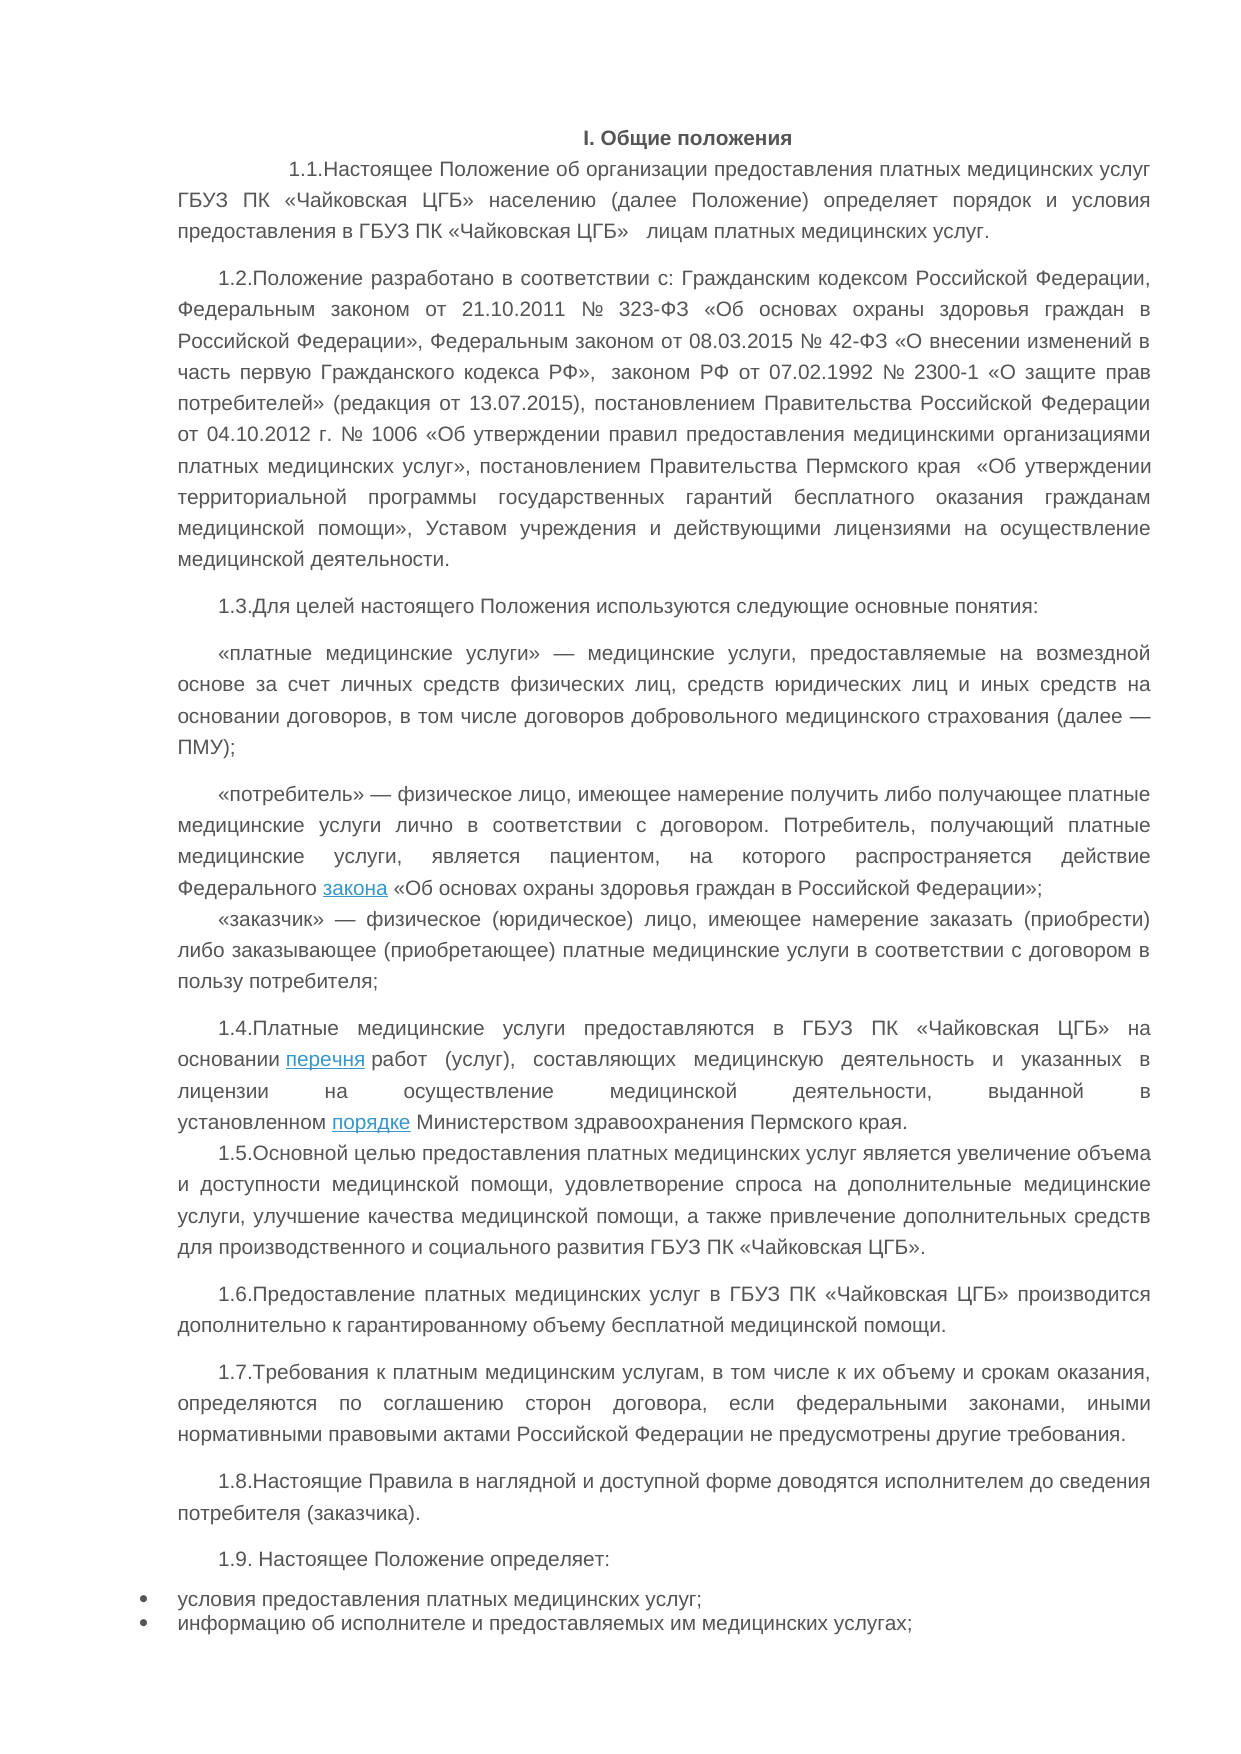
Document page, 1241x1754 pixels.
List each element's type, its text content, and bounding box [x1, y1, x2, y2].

text 1.5.Основной целью предоставления платных медицинских услуг является увеличение объема и доступности медицинской помощи, удовлетворение спроса на дополнительные медицинские услуги, улучшение качества медицинской помощи, а также привлечение дополнительных средств для производственного и социального развития ГБУЗ ПК «Чайковская ЦГБ». [177, 1134, 1152, 1259]
text 1.2.Положение разработано в соответствии с: Гражданским кодексом Российской Федерации, Федеральным законом от 21.10.2011 № 323-ФЗ «Об основах охраны здоровья граждан в Российской Федерации», Федеральным законом от 08.03.2015 № 42-ФЗ «О внесении изменений в часть первую Гражданского кодекса РФ», законом РФ от 07.02.1992 № 2300-1 «О защите прав потребителей» (редакция от 13.07.2015), постановлением Правительства Российской Федерации от 04.10.2012 г. № 1006 «Об утверждении правил предоставления медицинскими организациями платных медицинских услуг», постановлением Правительства Пермского края «Об утверждении территориальной программы государственных гарантий бесплатного оказания гражданам медицинской помощи», Уставом учреждения и действующими лицензиями на осуществление медицинской деятельности. [177, 259, 1152, 571]
text 1.8.Настоящие Правила в наглядной и доступной форме доводятся исполнителем до сведения потребителя (заказчика). [177, 1462, 1152, 1524]
text «потребитель» — физическое лицо, имеющее намерение получить либо получающее платные медицинские услуги лично в соответствии с договором. Потребитель, получающий платные медицинские услуги, является пациентом, на которого распространяется действие Федерального закона «Об основах охраны здоровья граждан в Российской Федерации»; [177, 774, 1152, 899]
text 1.4.Платные медицинские услуги предоставляются в ГБУЗ ПК «Чайковская ЦГБ» на основании перечня работ (услуг), составляющих медицинскую деятельность и указанных в лицензии на осуществление медицинской деятельности, выданной в установленном порядке Министерством здравоохранения Пермского края. [177, 1009, 1152, 1134]
list условия предоставления платных медицинских услуг; [140, 1587, 1120, 1611]
text 1.6.Предоставление платных медицинских услуг в ГБУЗ ПК «Чайковская ЦГБ» производится дополнительно к гарантированному объему бесплатной медицинской помощи. [177, 1274, 1152, 1337]
text «платные медицинские услуги» — медицинские услуги, предоставляемые на возмездной основе за счет личных средств физических лиц, средств юридических лиц и иных средств на основании договоров, в том числе договоров добровольного медицинского страхования (далее — ПМУ); [177, 634, 1152, 759]
list информацию об исполнителе и предоставляемых им медицинских услугах; [140, 1611, 1120, 1635]
text I. Общие положения [177, 118, 1152, 149]
text «заказчик» — физическое (юридическое) лицо, имеющее намерение заказать (приобрести) либо заказывающее (приобретающее) платные медицинские услуги в соответствии с договором в пользу потребителя; [177, 899, 1152, 993]
text 1.9. Настоящее Положение определяет: [177, 1540, 1152, 1571]
text 1.7.Требования к платным медицинским услугам, в том числе к их объему и срокам оказания, определяются по соглашению сторон договора, если федеральными законами, иными нормативными правовыми актами Российской Федерации не предусмотрены другие требования. [177, 1352, 1152, 1446]
text 1.3.Для целей настоящего Положения используются следующие основные понятия: [177, 587, 1152, 618]
text 1.1.Настоящее Положение об организации предоставления платных медицинских услуг ГБУЗ ПК «Чайковская ЦГБ» населению (далее Положение) определяет порядок и условия предоставления в ГБУЗ ПК «Чайковская ЦГБ» лицам платных медицинских услуг. [177, 149, 1152, 243]
